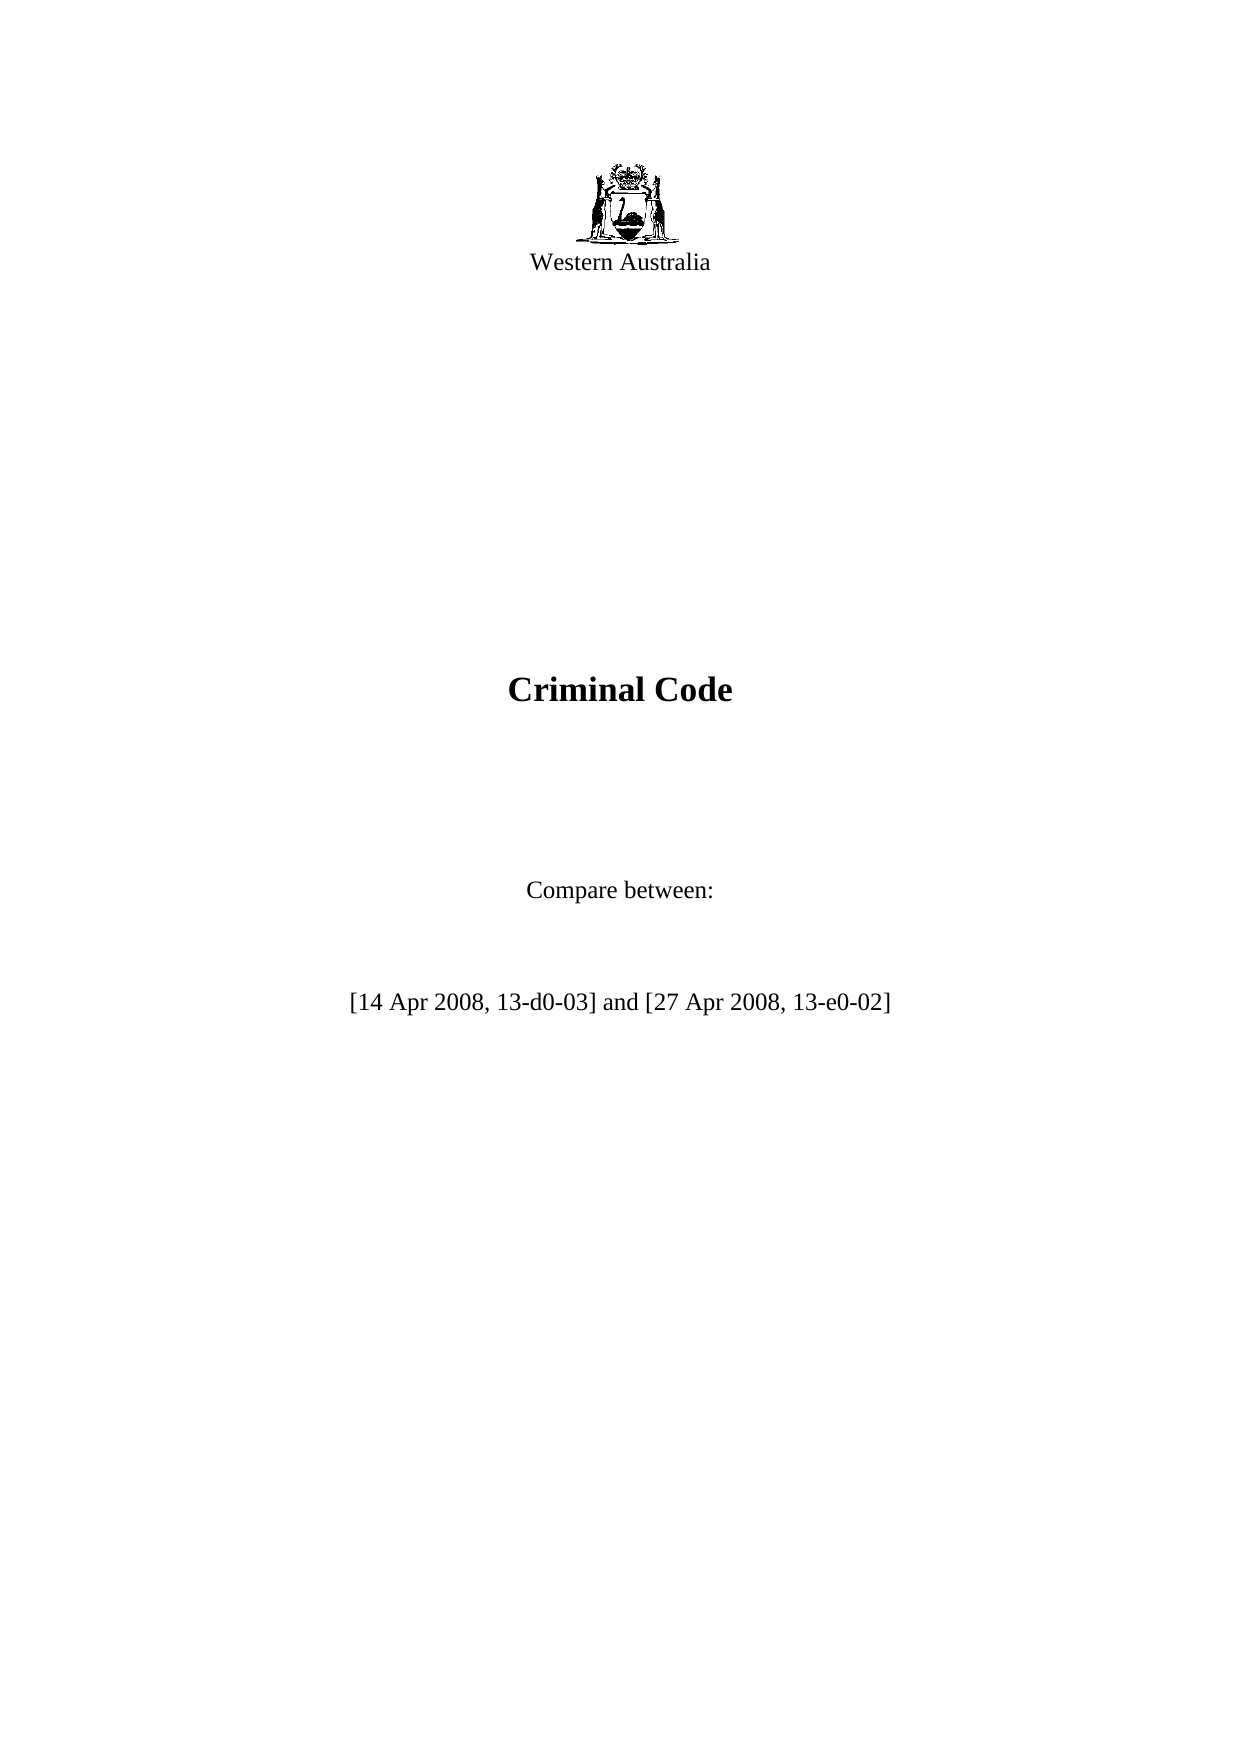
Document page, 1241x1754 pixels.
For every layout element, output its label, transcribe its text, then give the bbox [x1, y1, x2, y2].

text Compare between: [251, 875, 990, 904]
picture [575, 162, 679, 246]
text [14 Apr 2008, 13-d0-03] and [27 Apr 2008, 13-e0-02] [251, 987, 990, 1016]
text Criminal Code [251, 668, 990, 709]
text Western Australia [251, 247, 990, 276]
